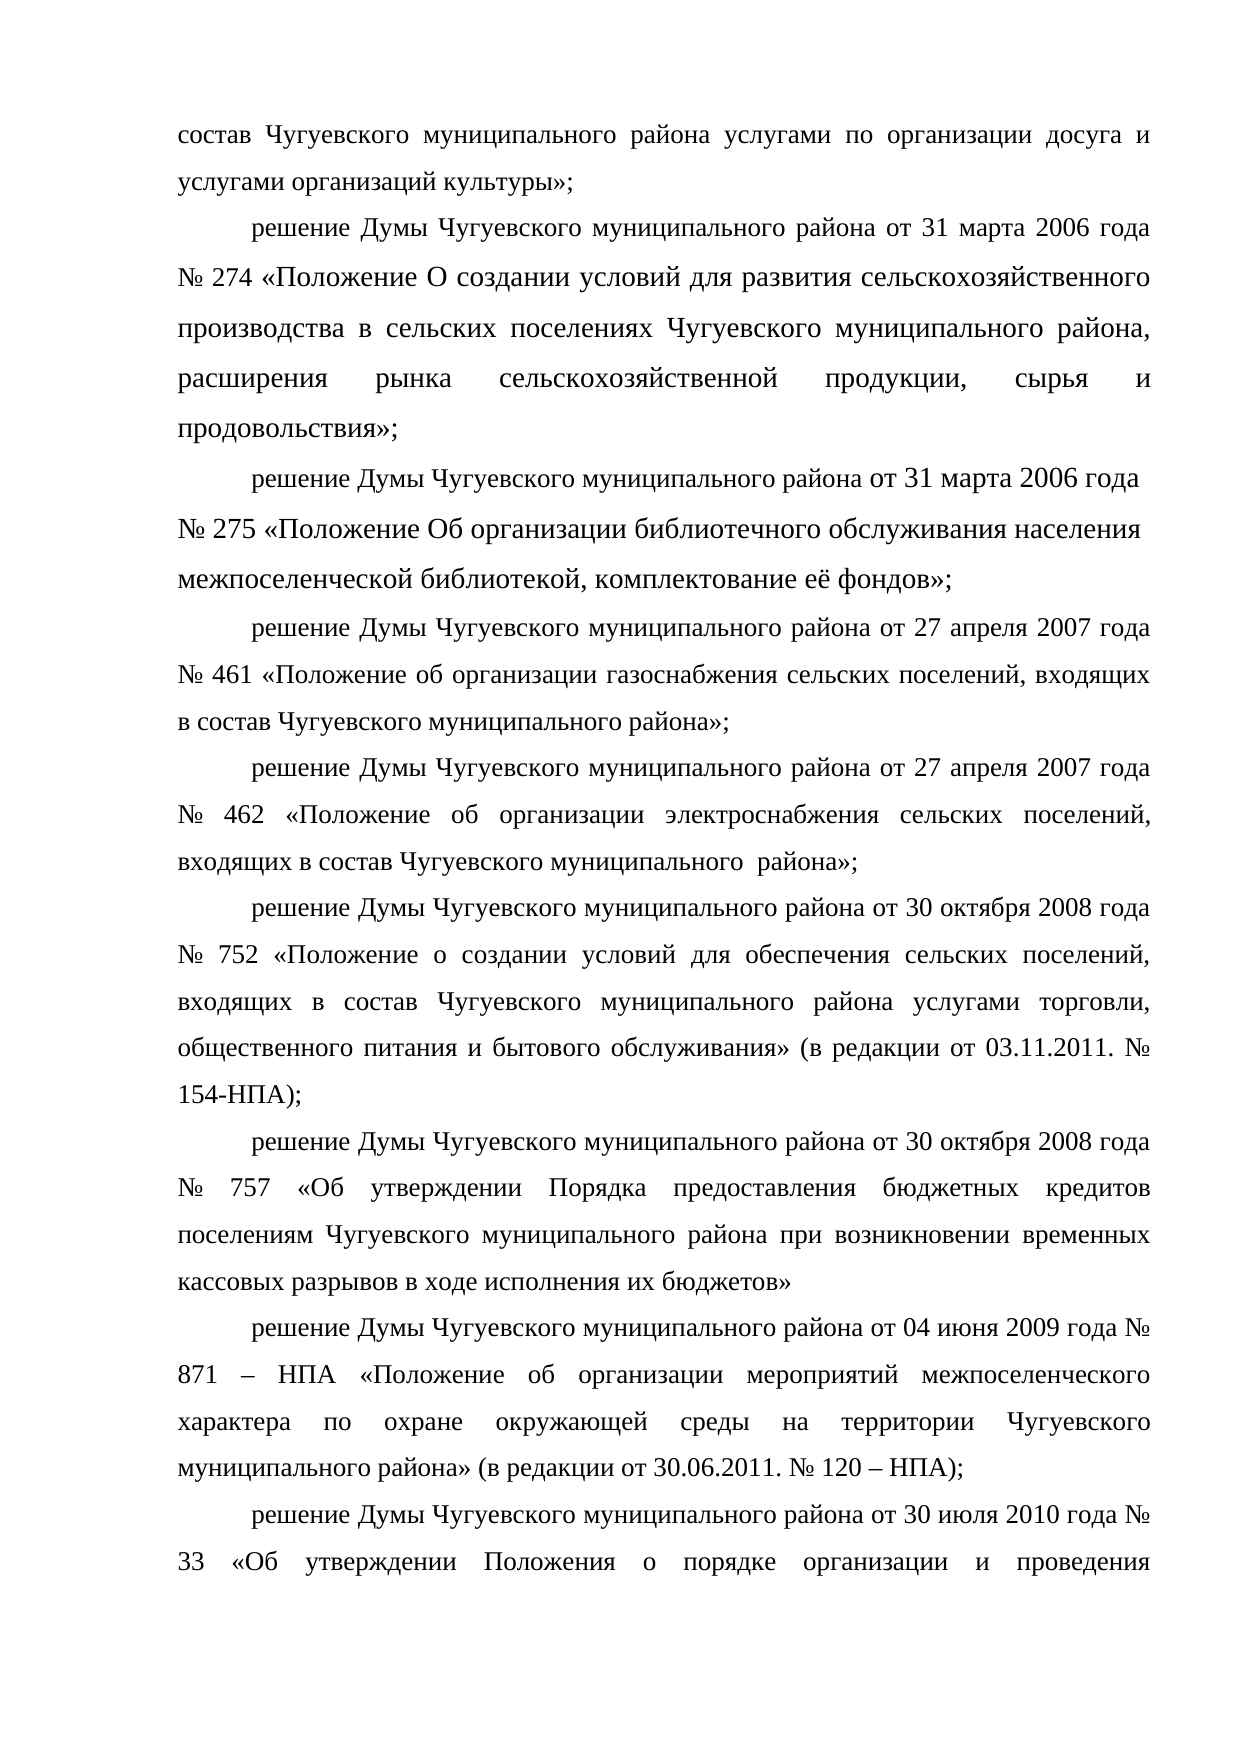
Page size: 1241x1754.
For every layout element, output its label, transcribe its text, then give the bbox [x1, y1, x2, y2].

text решение Думы Чугуевского муниципального района от 31 марта 2006 года № 275 «Положение Об организации библиотечного обслуживания населения межпоселенческой библиотекой, комплектование её фондов»; [177, 461, 1152, 595]
text решение Думы Чугуевского муниципального района от 31 марта 2006 года № 274 «Положение О создании условий для развития сельскохозяйственного производства в сельских поселениях Чугуевского муниципального района, расширения рынка сельскохозяйственной продукции, сырья и продовольствия»; [177, 211, 1152, 444]
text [177, 1498, 1152, 1576]
text решение Думы Чугуевского муниципального района от 27 апреля 2007 года № 462 «Положение об организации электроснабжения сельских поселений, входящих в состав Чугуевского муниципального района»; [177, 752, 1152, 876]
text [177, 118, 1152, 196]
text решение Думы Чугуевского муниципального района от 04 июня 2009 года № 871 – НПА «Положение об организации мероприятий межпоселенческого характера по охране окружающей среды на территории Чугуевского муниципального района» (в редакции от 30.06.2011. № 120 – НПА); [177, 1312, 1152, 1483]
text решение Думы Чугуевского муниципального района от 30 октября 2008 года № 752 «Положение о создании условий для обеспечения сельских поселений, входящих в состав Чугуевского муниципального района услугами торговли, общественного питания и бытового обслуживания» (в редакции от 03.11.2011. № 154-НПА); [177, 892, 1152, 1109]
text решение Думы Чугуевского муниципального района от 27 апреля 2007 года № 461 «Положение об организации газоснабжения сельских поселений, входящих в состав Чугуевского муниципального района»; [177, 612, 1152, 736]
text решение Думы Чугуевского муниципального района от 30 октября 2008 года № 757 «Об утверждении Порядка предоставления бюджетных кредитов поселениям Чугуевского муниципального района при возникновении временных кассовых разрывов в ходе исполнения их бюджетов» [177, 1125, 1152, 1296]
